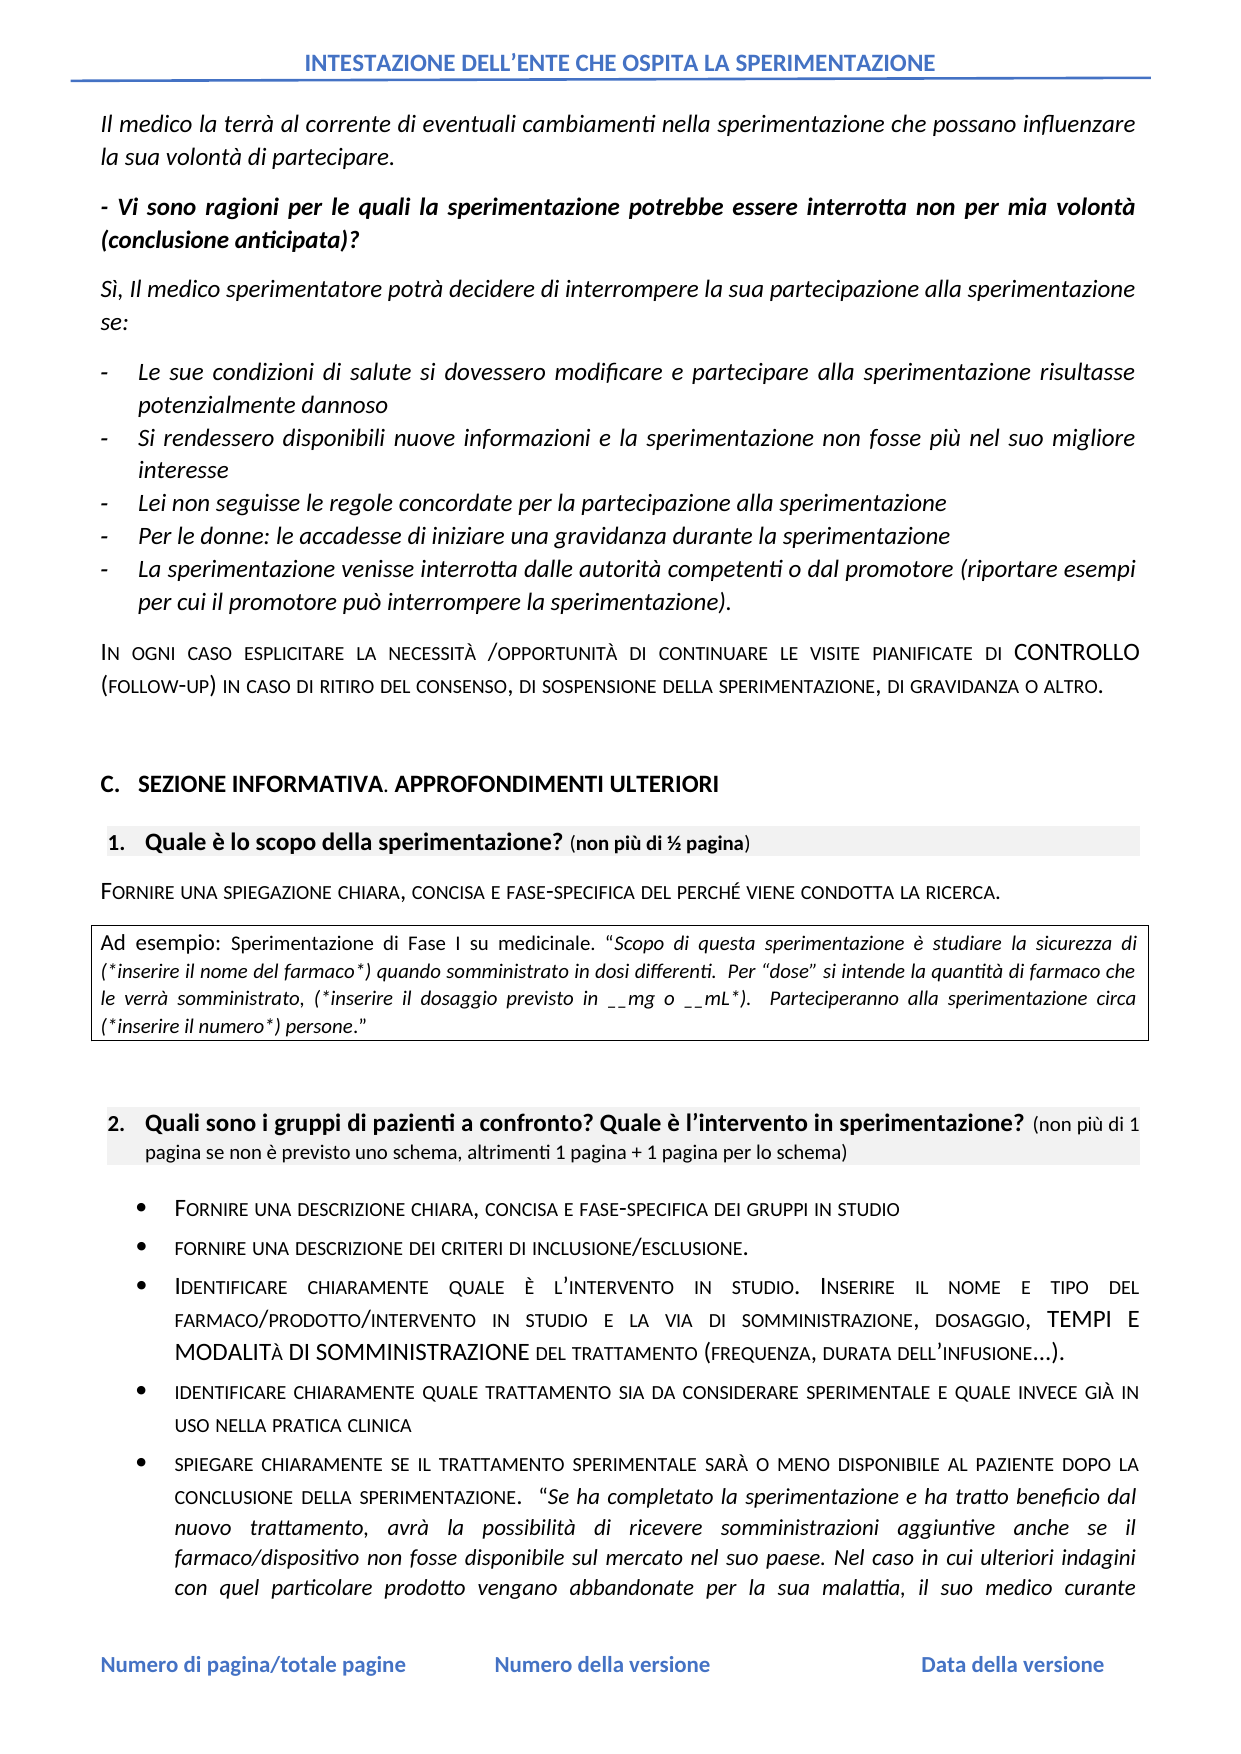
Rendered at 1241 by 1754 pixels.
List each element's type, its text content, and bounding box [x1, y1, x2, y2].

list Per le donne: le accadesse di iniziare una gravidanza durante la sperimentazione [100, 520, 1140, 551]
list Quali sono i gruppi di pazienti a confronto? Quale è l’intervento in sperimentazione? (non più di 1 pagina se non è previsto uno schema, altrimenti 1 pagina + 1 pagina per lo schema) [107, 1107, 1140, 1165]
list Si rendessero disponibili nuove informazioni e la sperimentazione non fosse più nel suo migliore interesse [100, 422, 1140, 485]
text Sì, Il medico sperimentatore potrà decidere di interrompere la sua partecipazione alla sperimentazione se: [100, 273, 1140, 337]
list Quale è lo scopo della sperimentazione? (non più di ½ pagina) [107, 826, 1140, 856]
list identificare chiaramente quale trattamento sia da considerare sperimentale e quale invece già in uso nella pratica clinica [137, 1375, 1140, 1439]
text Il medico la terrà al corrente di eventuali cambiamenti nella sperimentazione che possano influenzare la sua volontà di partecipare. [100, 108, 1140, 172]
text Fornire una spiegazione chiara, concisa e fase-specifica del perché viene condotta la ricerca. [100, 875, 1140, 906]
text In ogni caso esplicitare la necessità /opportunità di continuare le visite pianificate di CONTROLLO (follow-up) in caso di ritiro del consenso, di sospensione della sperimentazione, di gravidanza o altro. [100, 636, 1140, 699]
list fornire una descrizione dei criteri di inclusione/esclusione. [137, 1231, 1140, 1262]
list Fornire una descrizione chiara, concisa e fase-specifica dei gruppi in studio [137, 1192, 1140, 1222]
list La sperimentazione venisse interrotta dalle autorità competenti o dal promotore (riportare esempi per cui il promotore può interrompere la sperimentazione). [100, 553, 1140, 617]
list SEZIONE INFORMATIVA. APPROFONDIMENTI ULTERIORI [100, 768, 1140, 798]
list Le sue condizioni di salute si dovessero modificare e partecipare alla sperimentazione risultasse potenzialmente dannoso [100, 356, 1140, 419]
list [137, 1447, 1140, 1601]
list Lei non seguisse le regole concordate per la partecipazione alla sperimentazione [100, 487, 1140, 518]
text - Vi sono ragioni per le quali la sperimentazione potrebbe essere interrotta non per mia volontà (conclusione anticipata)? [100, 191, 1140, 254]
list Identificare chiaramente quale è l’intervento in studio. Inserire il nome e tipo del farmaco/prodotto/intervento in studio e la via di somministrazione, dosaggio, TEMPI E MODALITà DI SOMMINISTRAZIONE del trattamento (frequenza, durata dell’infusione...). [137, 1270, 1140, 1367]
text Ad esempio: Sperimentazione di Fase I su medicinale. “Scopo di questa sperimentazione è studiare la sicurezza di (*inserire il nome del farmaco*) quando somministrato in dosi differenti. Per “dose” si intende la quantità di farmaco che le verrà somministrato, (*inserire il dosaggio previsto in __mg o __mL*). Parteciperanno alla sperimentazione circa (*inserire il numero*) persone.” [92, 926, 1148, 1040]
